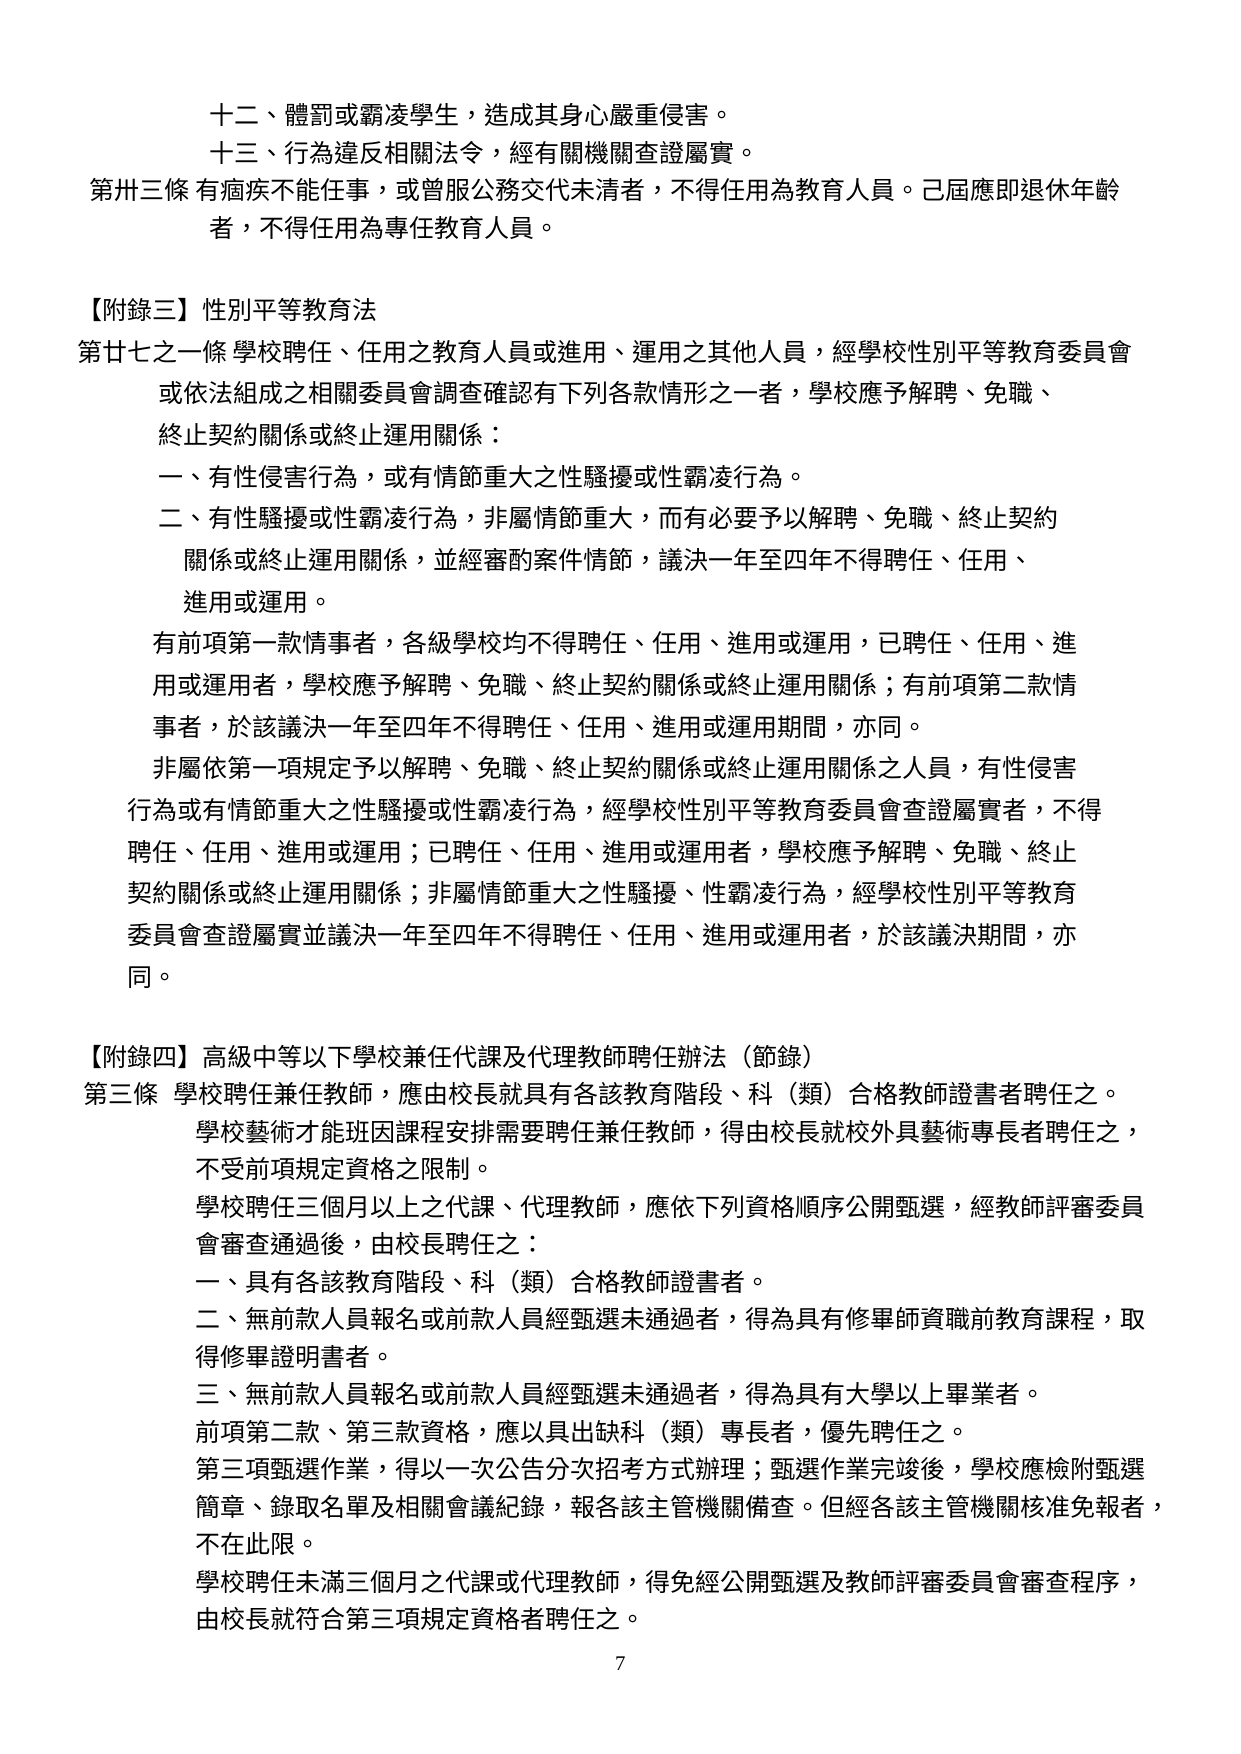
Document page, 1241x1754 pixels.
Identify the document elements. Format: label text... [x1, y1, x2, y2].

text 或依法組成之相關委員會調查確認有下列各款情形之一者，學校應予解聘、免職、 [77, 369, 1163, 411]
text 學校聘任三個月以上之代課、代理教師，應依下列資格順序公開甄選，經教師評審委員會審查通過後，由校長聘任之： [195, 1186, 1163, 1261]
text 契約關係或終止運用關係；非屬情節重大之性騷擾、性霸凌行為，經學校性別平等教育 [77, 869, 1163, 911]
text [209, 94, 1163, 169]
text 【附錄三】性別平等教育法 [77, 286, 1163, 328]
text 學校藝術才能班因課程安排需要聘任兼任教師，得由校長就校外具藝術專長者聘任之，不受前項規定資格之限制。 [195, 1111, 1163, 1186]
text 有前項第一款情事者，各級學校均不得聘任、任用、進用或運用，已聘任、任用、進 [77, 619, 1163, 661]
text 同。 [77, 953, 1163, 994]
text 行為或有情節重大之性騷擾或性霸凌行為，經學校性別平等教育委員會查證屬實者，不得 [77, 786, 1163, 828]
text 用或運用者，學校應予解聘、免職、終止契約關係或終止運用關係；有前項第二款情 [77, 661, 1163, 703]
text 第廿七之一條 學校聘任、任用之教育人員或進用、運用之其他人員，經學校性別平等教育委員會 [77, 328, 1163, 369]
text 一、有性侵害行為，或有情節重大之性騷擾或性霸凌行為。 [77, 453, 1163, 494]
text 非屬依第一項規定予以解聘、免職、終止契約關係或終止運用關係之人員，有性侵害 [77, 744, 1163, 786]
text 關係或終止運用關係，並經審酌案件情節，議決一年至四年不得聘任、任用、 [77, 536, 1163, 578]
text 二、有性騷擾或性霸凌行為，非屬情節重大，而有必要予以解聘、免職、終止契約 [77, 494, 1163, 536]
text 終止契約關係或終止運用關係： [77, 411, 1163, 453]
text 二、無前款人員報名或前款人員經甄選未通過者，得為具有修畢師資職前教育課程，取得修畢證明書者。 [195, 1299, 1163, 1374]
text 學校聘任未滿三個月之代課或代理教師，得免經公開甄選及教師評審委員會審查程序，由校長就符合第三項規定資格者聘任之。 [195, 1561, 1163, 1636]
text 第卅三條 有痼疾不能任事，或曾服公務交代未清者，不得任用為教育人員。己屆應即退休年齡 [89, 169, 1163, 207]
text 進用或運用。 [77, 578, 1163, 619]
text 一、具有各該教育階段、科（類）合格教師證書者。 [195, 1261, 1163, 1299]
text 【附錄四】高級中等以下學校兼任代課及代理教師聘任辦法（節錄） [77, 1036, 1163, 1074]
text 聘任、任用、進用或運用；已聘任、任用、進用或運用者，學校應予解聘、免職、終止 [77, 828, 1163, 869]
text 第三條 學校聘任兼任教師，應由校長就具有各該教育階段、科（類）合格教師證書者聘任之。 [77, 1074, 1163, 1111]
text 前項第二款、第三款資格，應以具出缺科（類）專長者，優先聘任之。 [195, 1411, 1163, 1449]
text 者，不得任用為專任教育人員。 [209, 207, 1163, 244]
text 第三項甄選作業，得以一次公告分次招考方式辦理；甄選作業完竣後，學校應檢附甄選簡章、錄取名單及相關會議紀錄，報各該主管機關備查。但經各該主管機關核准免報者，不在此限。 [195, 1449, 1163, 1561]
text 三、無前款人員報名或前款人員經甄選未通過者，得為具有大學以上畢業者。 [195, 1374, 1163, 1411]
text 事者，於該議決一年至四年不得聘任、任用、進用或運用期間，亦同。 [77, 703, 1163, 744]
text 委員會查證屬實並議決一年至四年不得聘任、任用、進用或運用者，於該議決期間，亦 [77, 911, 1163, 953]
